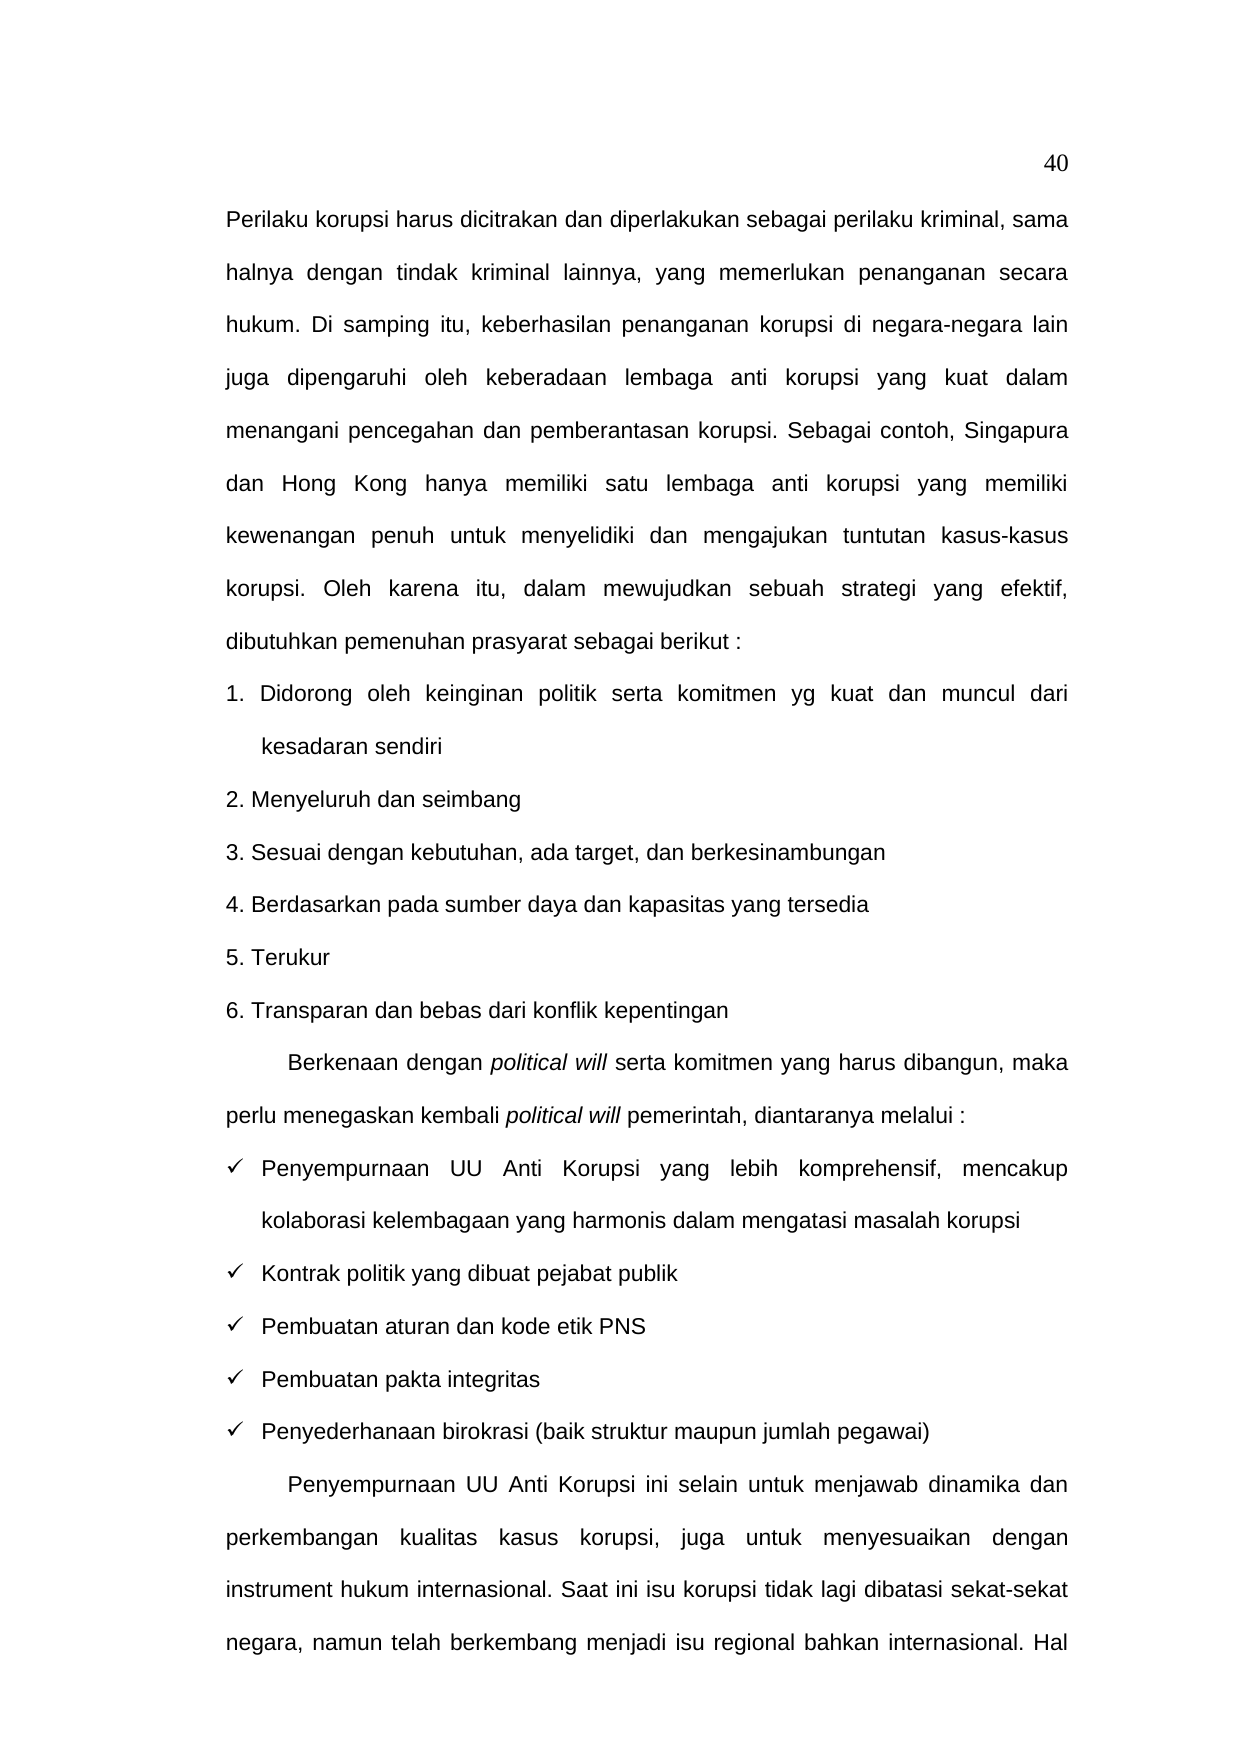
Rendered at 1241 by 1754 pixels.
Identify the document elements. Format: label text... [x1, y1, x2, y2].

text 1. Didorong oleh keinginan politik serta komitmen yg kuat dan muncul dari kesadaran sendiri [226, 680, 1069, 759]
text Berkenaan dengan political will serta komitmen yang harus dibangun, maka perlu menegaskan kembali political will pemerintah, diantaranya melalui : [226, 1049, 1069, 1128]
text 4. Berdasarkan pada sumber daya dan kapasitas yang tersedia [226, 891, 1069, 917]
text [226, 1471, 1069, 1655]
text 6. Transparan dan bebas dari konflik kepentingan [226, 997, 1069, 1023]
list Pembuatan aturan dan kode etik PNS [226, 1313, 1069, 1339]
text 3. Sesuai dengan kebutuhan, ada target, dan berkesinambungan [226, 838, 1069, 865]
text 2. Menyeluruh dan seimbang [226, 786, 1069, 812]
text 5. Terukur [226, 944, 1069, 970]
list Penyederhanaan birokrasi (baik struktur maupun jumlah pegawai) [226, 1418, 1069, 1444]
list Pembuatan pakta integritas [226, 1366, 1069, 1392]
list Penyempurnaan UU Anti Korupsi yang lebih komprehensif, mencakup kolaborasi kelembagaan yang harmonis dalam mengatasi masalah korupsi [226, 1155, 1069, 1234]
list Kontrak politik yang dibuat pejabat publik [226, 1260, 1069, 1286]
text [226, 206, 1069, 654]
